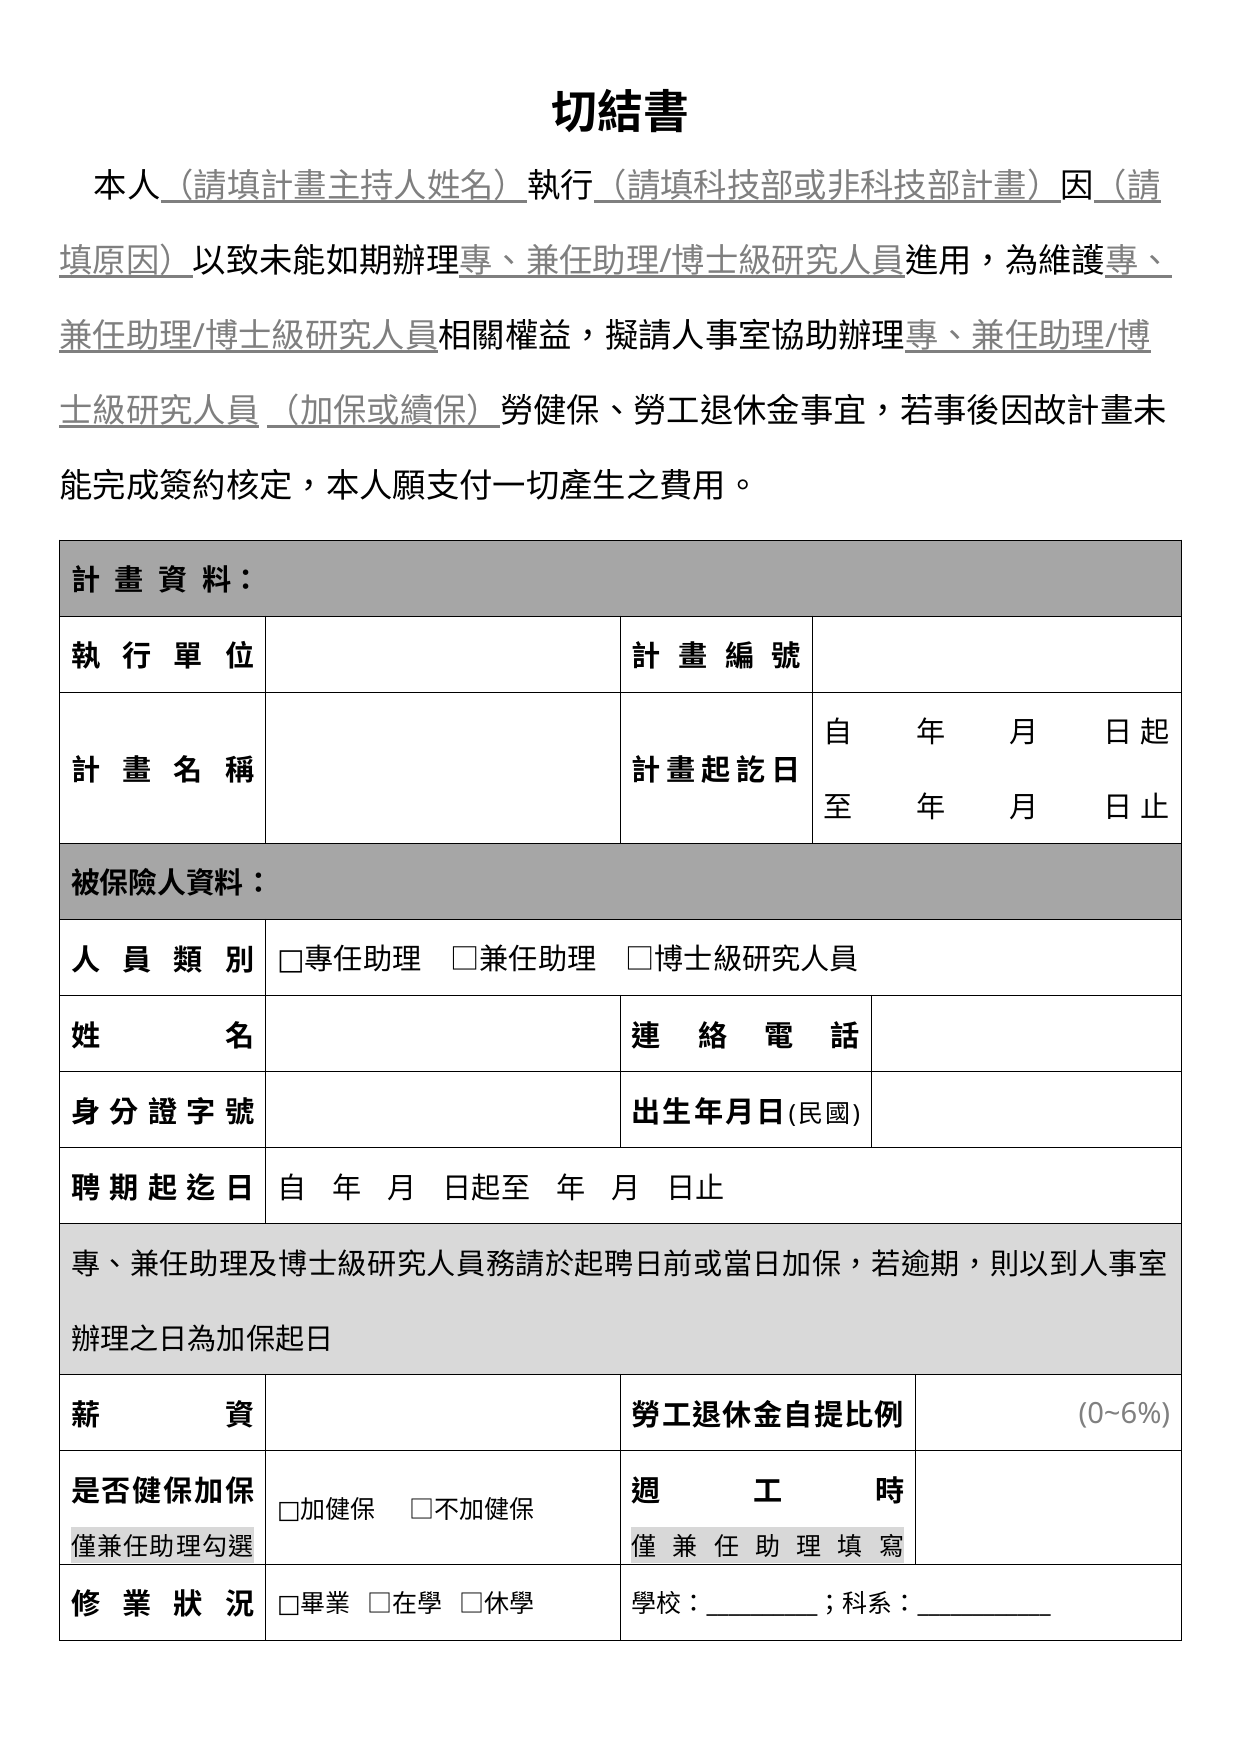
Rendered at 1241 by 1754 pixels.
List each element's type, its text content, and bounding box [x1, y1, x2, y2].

table_cell 修業狀況 [60, 1565, 265, 1639]
table_cell 自 年 月 日起 至 年 月 日止 [813, 693, 1181, 843]
table_cell 薪資 [60, 1375, 265, 1450]
table_cell □專任助理 □兼任助理 □博士級研究人員 [266, 920, 1181, 995]
table_cell 計畫編號 [621, 617, 812, 692]
table_cell [266, 693, 620, 843]
table_cell 勞工退休金自提比例 [621, 1375, 915, 1450]
table_cell 學校：__________；科系：____________ [621, 1565, 1181, 1639]
table_cell 連絡電話 [621, 996, 871, 1071]
table_cell 計畫起訖日 [621, 693, 812, 843]
table_cell [266, 617, 620, 692]
table_cell 聘期起迄日 [60, 1148, 265, 1223]
table_cell [872, 1072, 1181, 1147]
table_cell [266, 996, 620, 1071]
table_cell 身分證字號 [60, 1072, 265, 1147]
table_cell 出生年月日(民國) [621, 1072, 871, 1147]
table_cell 週工時 僅兼任助理填寫 [621, 1451, 915, 1563]
table_cell (0~6%) [916, 1375, 1181, 1450]
table_cell [266, 1375, 620, 1450]
table_cell [916, 1451, 1181, 1563]
table_cell 計畫名稱 [60, 693, 265, 843]
text 切結書 [59, 71, 1181, 146]
text 本人（請填計畫主持人姓名）執行（請填科技部或非科技部計畫）因（請填原因）以致未能如期辦理專、兼任助理/博士級研究人員進用，為維護專、兼任助理/博士級研究人員相關權益，擬請人事室協助辦理專、兼任助理/博士級研究人員 （加保或續保）勞健保、勞工退休金事宜，若事後因故計畫未能完成簽約核定，本人願支付一切產生之費用。 [59, 146, 1181, 521]
table_cell 專、兼任助理及博士級研究人員務請於起聘日前或當日加保，若逾期，則以到人事室辦理之日為加保起日 [60, 1224, 1181, 1374]
table_cell 人員類別 [60, 920, 265, 995]
table_cell 自 年 月 日起至 年 月 日止 [266, 1148, 1181, 1223]
table_cell 是否健保加保 僅兼任助理勾選 [60, 1451, 265, 1563]
table_cell 姓名 [60, 996, 265, 1071]
table_cell [266, 1072, 620, 1147]
table_cell [813, 617, 1181, 692]
table_header 計畫資料： [60, 541, 1181, 616]
table_cell □畢業 □在學 □休學 [266, 1565, 620, 1639]
table_cell □加健保 □不加健保 [266, 1451, 620, 1563]
table_cell 執行單位 [60, 617, 265, 692]
table_cell [872, 996, 1181, 1071]
table_cell 被保險人資料： [60, 844, 1181, 919]
